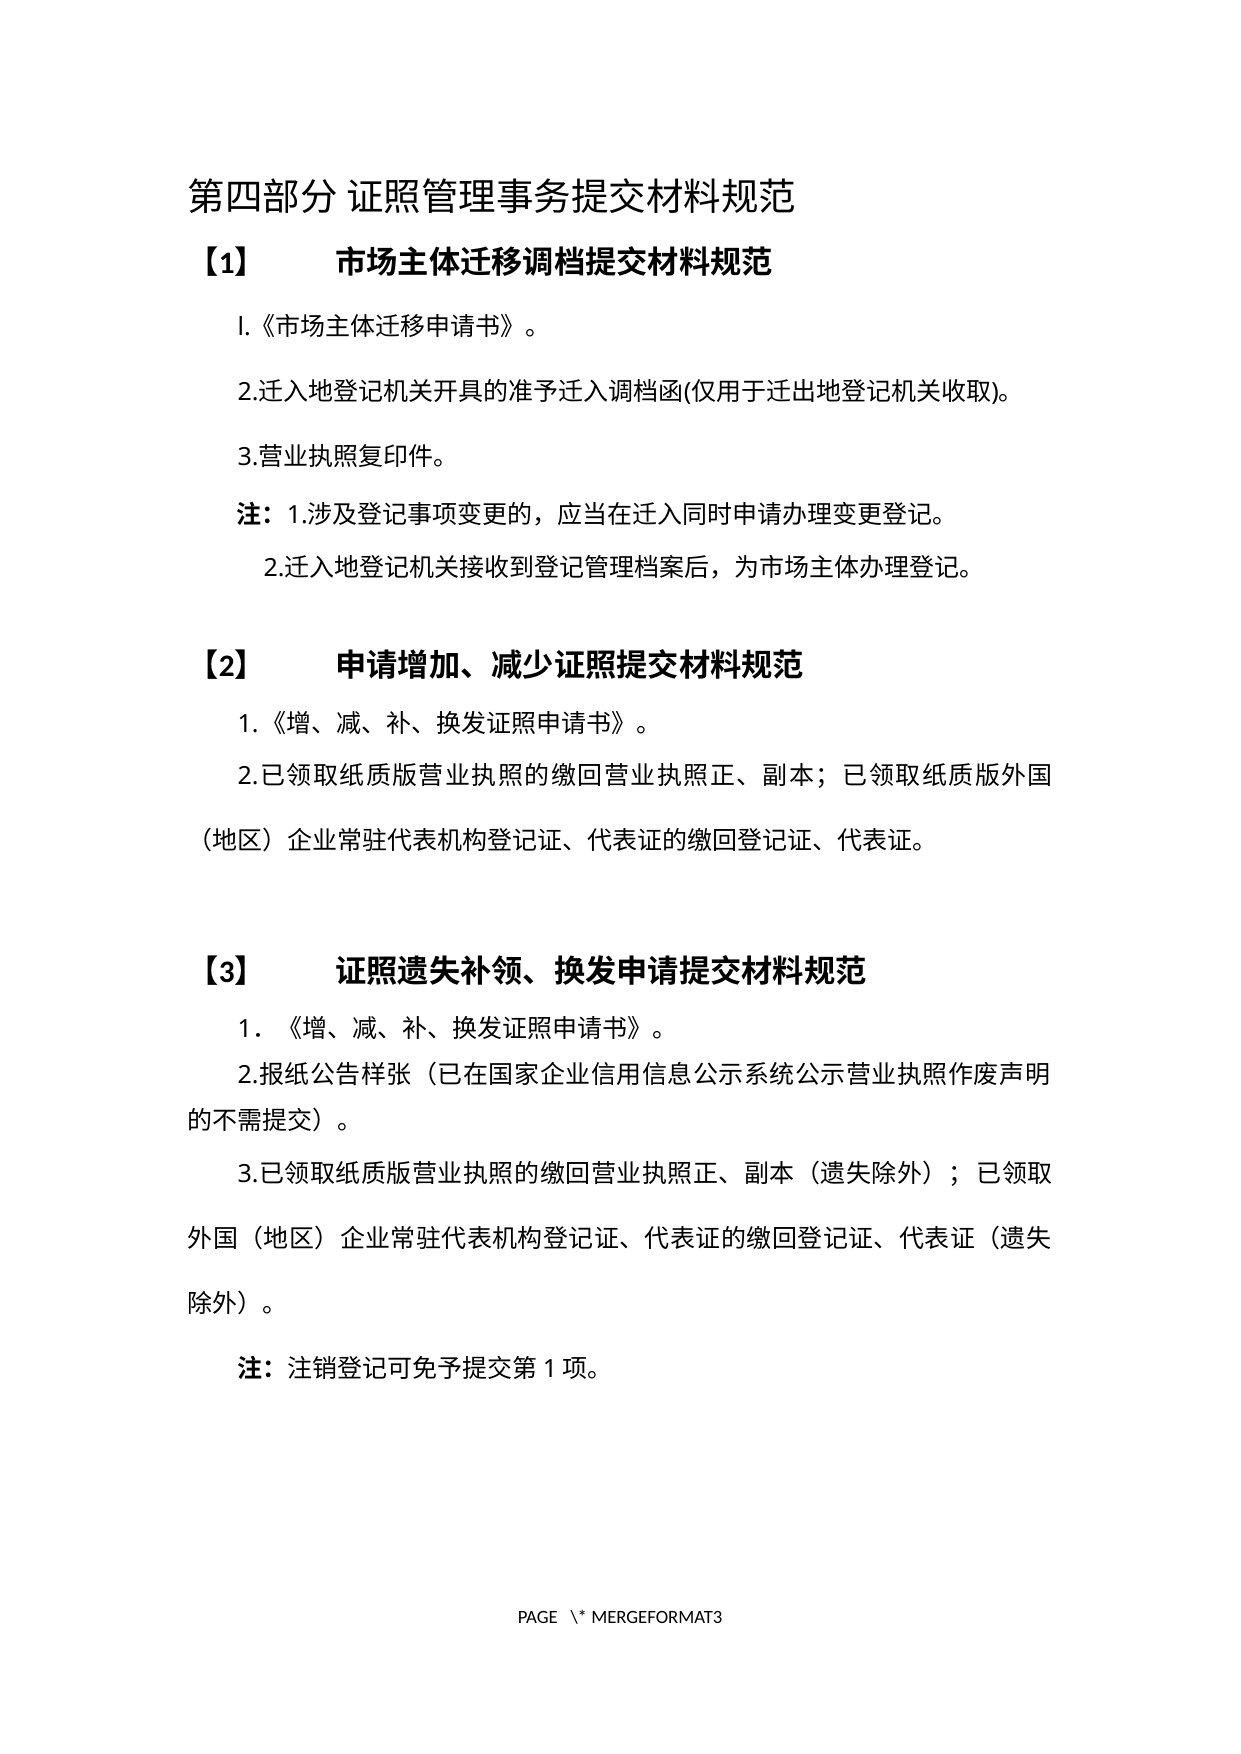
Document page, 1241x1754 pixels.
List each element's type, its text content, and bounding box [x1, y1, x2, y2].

text 3.营业执照复印件。 [212, 422, 1053, 487]
text 注：1.涉及登记事项变更的，应当在迁入同时申请办理变更登记。 [187, 487, 1053, 533]
subtitle 证照遗失补领、换发申请提交材料规范 [187, 936, 1053, 1001]
text 2.迁入地登记机关接收到登记管理档案后，为市场主体办理登记。 [187, 533, 1053, 598]
list 《增、减、补、换发证照申请书》。 [187, 695, 1053, 741]
text 3.已领取纸质版营业执照的缴回营业执照正、副本（遗失除外）；已领取外国（地区）企业常驻代表机构登记证、代表证的缴回登记证、代表证（遗失除外）。 [187, 1139, 1053, 1334]
text 2.已领取纸质版营业执照的缴回营业执照正、副本；已领取纸质版外国（地区）企业常驻代表机构登记证、代表证的缴回登记证、代表证。 [187, 741, 1053, 871]
subtitle 申请增加、减少证照提交材料规范 [187, 630, 1053, 695]
text 2.迁入地登记机关开具的准予迁入调档函(仅用于迁出地登记机关收取)。 [187, 357, 1053, 422]
subtitle 市场主体迁移调档提交材料规范 [187, 227, 1053, 292]
text 注：注销登记可免予提交第1项。 [187, 1334, 1053, 1399]
text 1．《增、减、补、换发证照申请书》。 [187, 1001, 1053, 1047]
text l.《市场主体迁移申请书》。 [187, 292, 1053, 357]
text 2.报纸公告样张（已在国家企业信用信息公示系统公示营业执照作废声明的不需提交）。 [187, 1047, 1053, 1139]
subtitle 第四部分 证照管理事务提交材料规范 [187, 162, 1053, 227]
